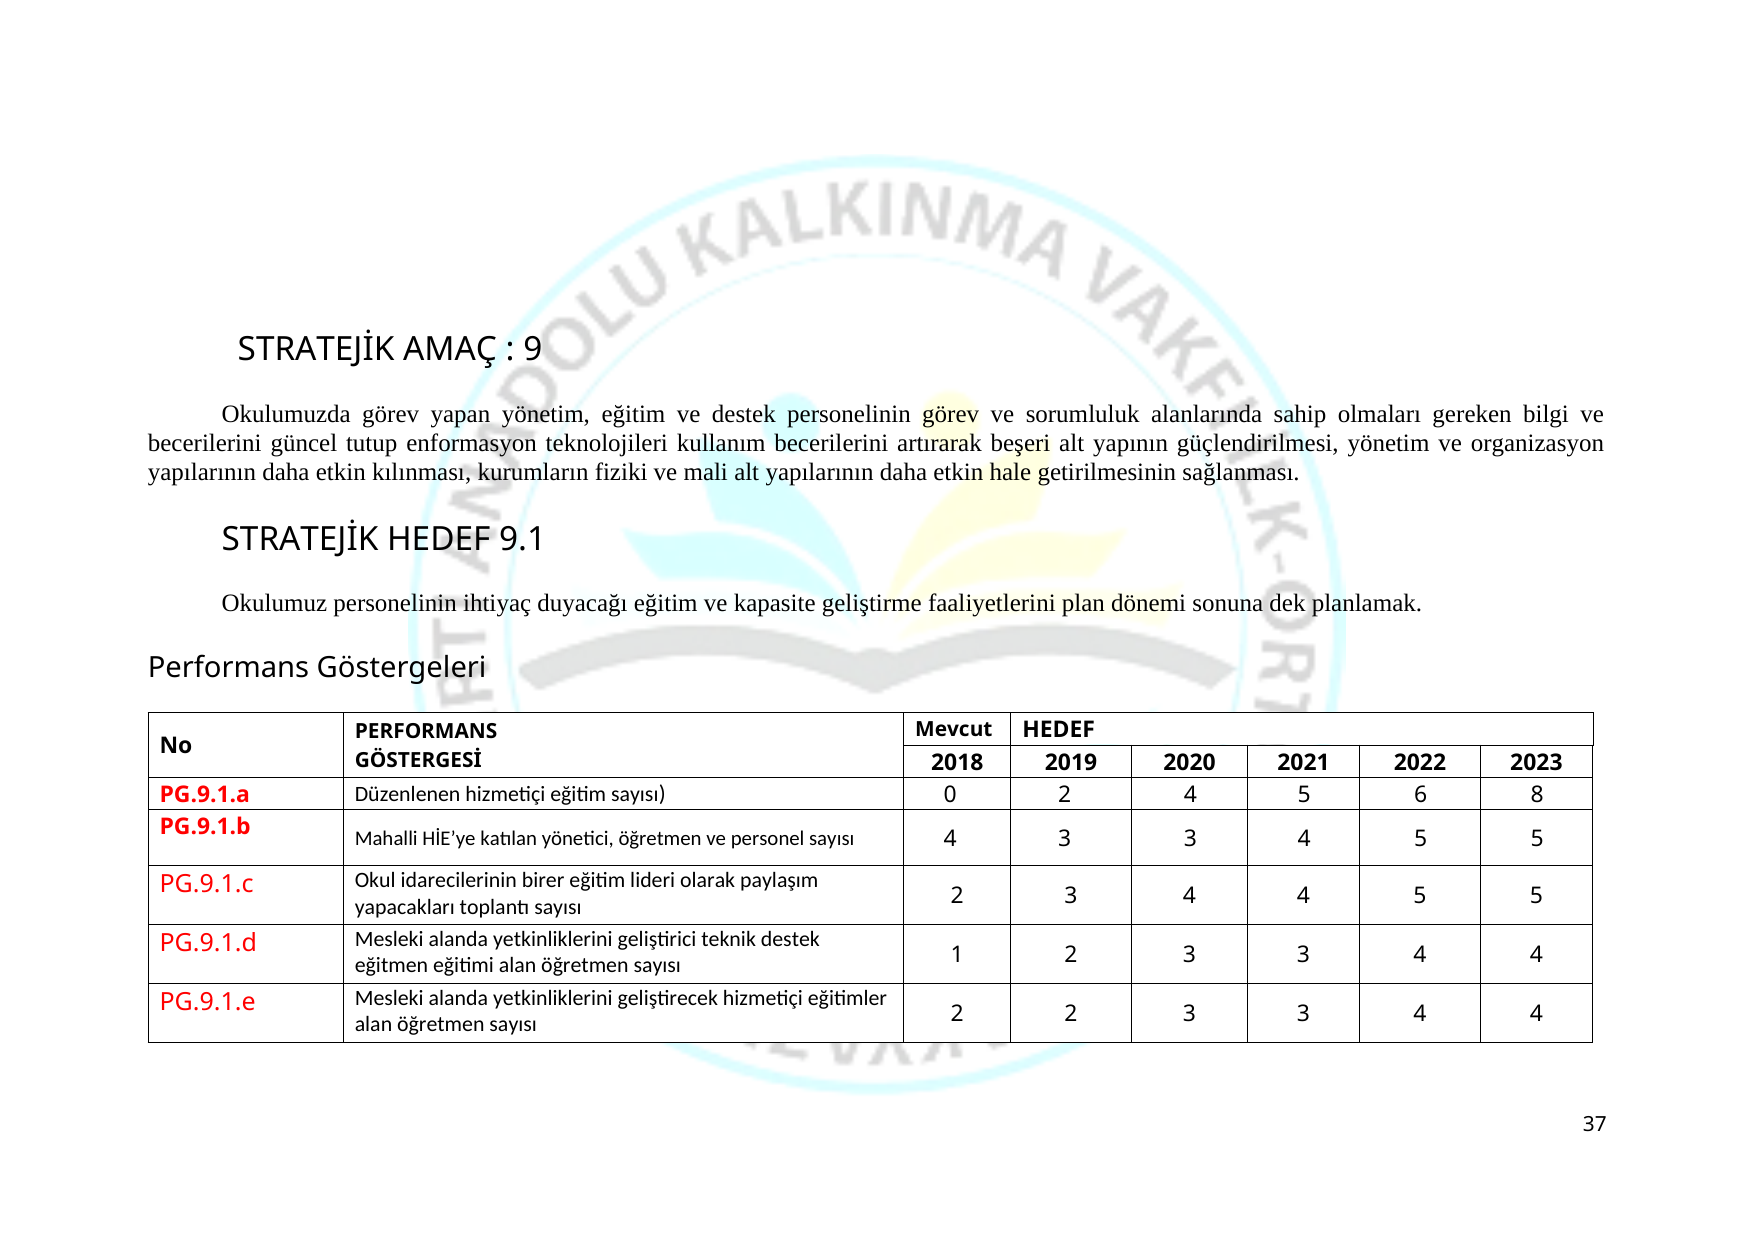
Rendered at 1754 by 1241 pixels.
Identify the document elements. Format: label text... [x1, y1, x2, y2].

table_cell PG.9.1.e [149, 984, 343, 1042]
table_cell PG.9.1.b [149, 810, 343, 865]
table_cell 2020 [1132, 746, 1247, 777]
table_cell 2 [1011, 778, 1131, 809]
table_cell PG.9.1.c [149, 866, 343, 924]
text Performans Göstergeleri [148, 646, 1606, 686]
table_cell 4 [1360, 925, 1480, 983]
table_cell 6 [1360, 778, 1480, 809]
table_cell 3 [1011, 866, 1131, 924]
table_cell 4 [1481, 984, 1592, 1042]
table_cell Mesleki alanda yetkinliklerini geliştirecek hizmetiçi eğitimler alan öğretmen sayısı [344, 984, 903, 1042]
table_cell 5 [1481, 810, 1592, 865]
table_cell 2023 [1481, 746, 1592, 777]
text Okulumuz personelinin ihtiyaç duyacağı eğitim ve kapasite geliştirme faaliyetlerini plan dönemi sonuna dek planlamak. [148, 588, 1606, 617]
table_cell 2019 [1011, 746, 1131, 777]
table_header Mevcut [904, 713, 1010, 744]
text Okulumuzda görev yapan yönetim, eğitim ve destek personelinin görev ve sorumluluk alanlarında sahip olmaları gereken bilgi ve becerilerini güncel tutup enformasyon teknolojileri kullanım becerilerini artırarak beşeri alt yapının güçlendirilmesi, yönetim ve organizasyon yapılarının daha etkin kılınması, kurumların fiziki ve mali alt yapılarının daha etkin hale getirilmesinin sağlanması. [148, 399, 1606, 486]
table_cell 1 [904, 925, 1010, 983]
table_cell 3 [1011, 810, 1131, 865]
table_cell Düzenlenen hizmetiçi eğitim sayısı) [344, 778, 903, 809]
table_header PERFORMANS GÖSTERGESİ [344, 713, 903, 777]
table_cell 3 [1132, 984, 1247, 1042]
table_cell 4 [1132, 866, 1247, 924]
table_cell 4 [1132, 778, 1247, 809]
table_cell 5 [1360, 866, 1480, 924]
table_cell 2 [1011, 925, 1131, 983]
table_cell 8 [1481, 778, 1592, 809]
table_cell 4 [1481, 925, 1592, 983]
table_cell 4 [1360, 984, 1480, 1042]
table_cell 2 [904, 866, 1010, 924]
table_cell 5 [1248, 778, 1359, 809]
table_cell Okul idarecilerinin birer eğitim lideri olarak paylaşım yapacakları toplantı sayısı [344, 866, 903, 924]
table_cell 5 [1481, 866, 1592, 924]
table_header No [149, 713, 343, 777]
table_cell 3 [1248, 925, 1359, 983]
table_cell 2 [904, 984, 1010, 1042]
table_cell 4 [904, 810, 1010, 865]
table_cell 5 [1360, 810, 1480, 865]
table_cell 2022 [1360, 746, 1480, 777]
list STRATEJİK AMAÇ : 9 [237, 325, 1606, 371]
table_cell Mesleki alanda yetkinliklerini geliştirici teknik destek eğitmen eğitimi alan öğretmen sayısı [344, 925, 903, 983]
table_cell 2 [1011, 984, 1131, 1042]
text STRATEJİK HEDEF 9.1 [148, 514, 1606, 560]
table_cell 3 [1248, 984, 1359, 1042]
table_cell PG.9.1.d [149, 925, 343, 983]
table_cell 3 [1132, 925, 1247, 983]
table_cell 3 [1132, 810, 1247, 865]
table_cell PG.9.1.a [149, 778, 343, 809]
table_header HEDEF [1011, 713, 1593, 744]
table_cell Mahalli HİE’ye katılan yönetici, öğretmen ve personel sayısı [344, 810, 903, 865]
table_cell 2018 [904, 746, 1010, 777]
table_cell 4 [1248, 866, 1359, 924]
table_cell 2021 [1248, 746, 1359, 777]
table_cell 4 [1248, 810, 1359, 865]
table_cell 0 [904, 778, 1010, 809]
